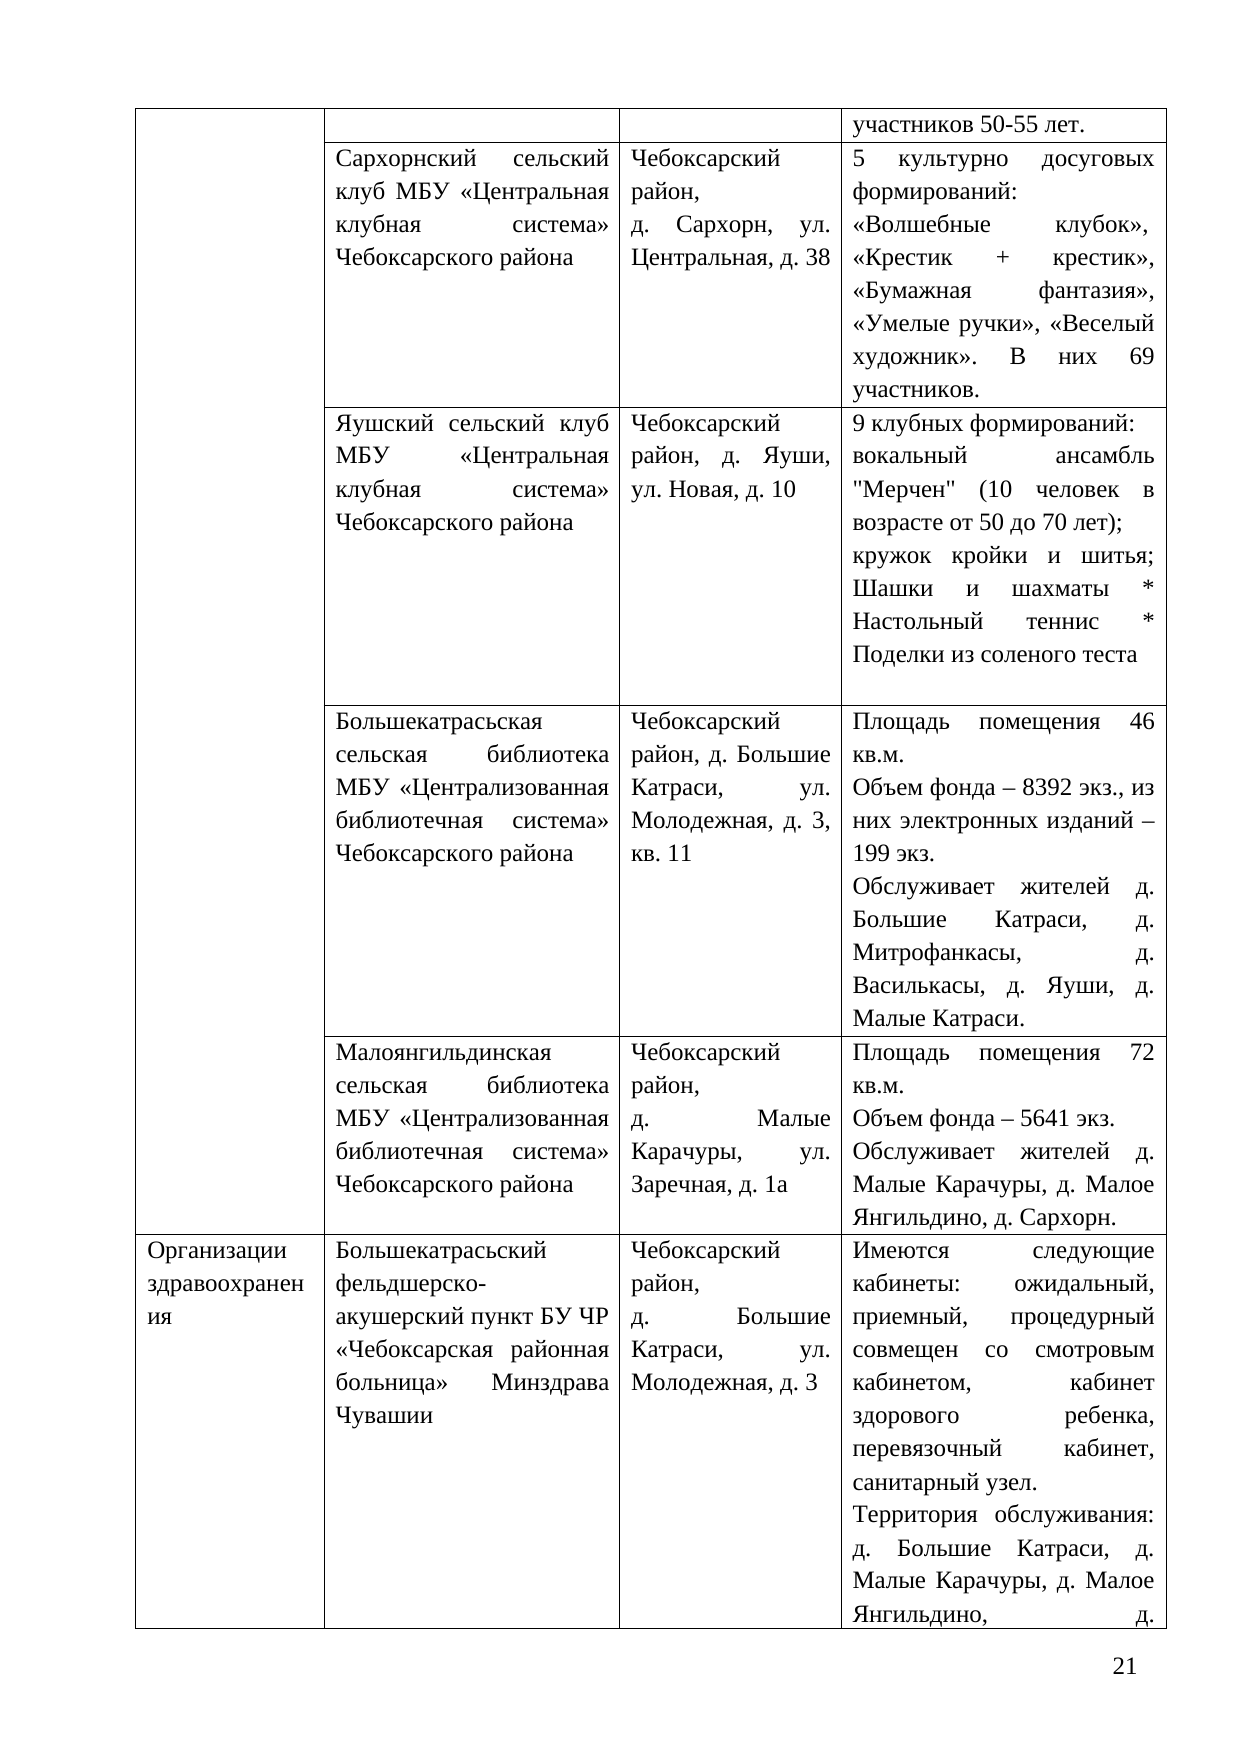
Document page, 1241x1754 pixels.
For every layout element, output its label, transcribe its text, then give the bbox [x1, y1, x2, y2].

table_cell 5 культурно досуговых формирований: «Волшебные клубок», «Крестик + крестик», «Бумажная фантазия», «Умелые ручки», «Веселый художник». В них 69 участников. [842, 143, 1166, 407]
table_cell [136, 1235, 324, 1627]
table_cell Площадь помещения 46 кв.м. Объем фонда – 8392 экз., из них электронных изданий – 199 экз. Обслуживает жителей д. Большие Катраси, д. Митрофанкасы, д. Василькасы, д. Яуши, д. Малые Катраси. [842, 706, 1166, 1036]
table_cell Яушский сельский клуб МБУ «Центральная клубная система» Чебоксарского района [325, 408, 619, 705]
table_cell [325, 1235, 619, 1627]
table_cell Чебоксарский район, д. Яуши, ул. Новая, д. 10 [620, 408, 841, 705]
table_cell Чебоксарский район, д. Малые Карачуры, ул. Заречная, д. 1а [620, 1037, 841, 1234]
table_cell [842, 1235, 1166, 1627]
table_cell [620, 109, 841, 142]
table_cell Площадь помещения 72 кв.м. Объем фонда – 5641 экз. Обслуживает жителей д. Малые Карачуры, д. Малое Янгильдино, д. Сархорн. [842, 1037, 1166, 1234]
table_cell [325, 109, 619, 142]
table_cell 9 клубных формирований: вокальный ансамбль "Мерчен" (10 человек в возрасте от 50 до 70 лет); кружок кройки и шитья; Шашки и шахматы * Настольный теннис * Поделки из соленого теста [842, 408, 1166, 705]
table_cell Малоянгильдинская сельская библиотека МБУ «Централизованная библиотечная система» Чебоксарского района [325, 1037, 619, 1234]
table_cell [842, 109, 1166, 142]
table_cell Сархорнский сельский клуб МБУ «Центральная клубная система» Чебоксарского района [325, 143, 619, 407]
table_cell Чебоксарский район, д. Сархорн, ул. Центральная, д. 38 [620, 143, 841, 407]
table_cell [620, 1235, 841, 1627]
table_cell Большекатрасьская сельская библиотека МБУ «Централизованная библиотечная система» Чебоксарского района [325, 706, 619, 1036]
table_cell Чебоксарский район, д. Большие Катраси, ул. Молодежная, д. 3, кв. 11 [620, 706, 841, 1036]
